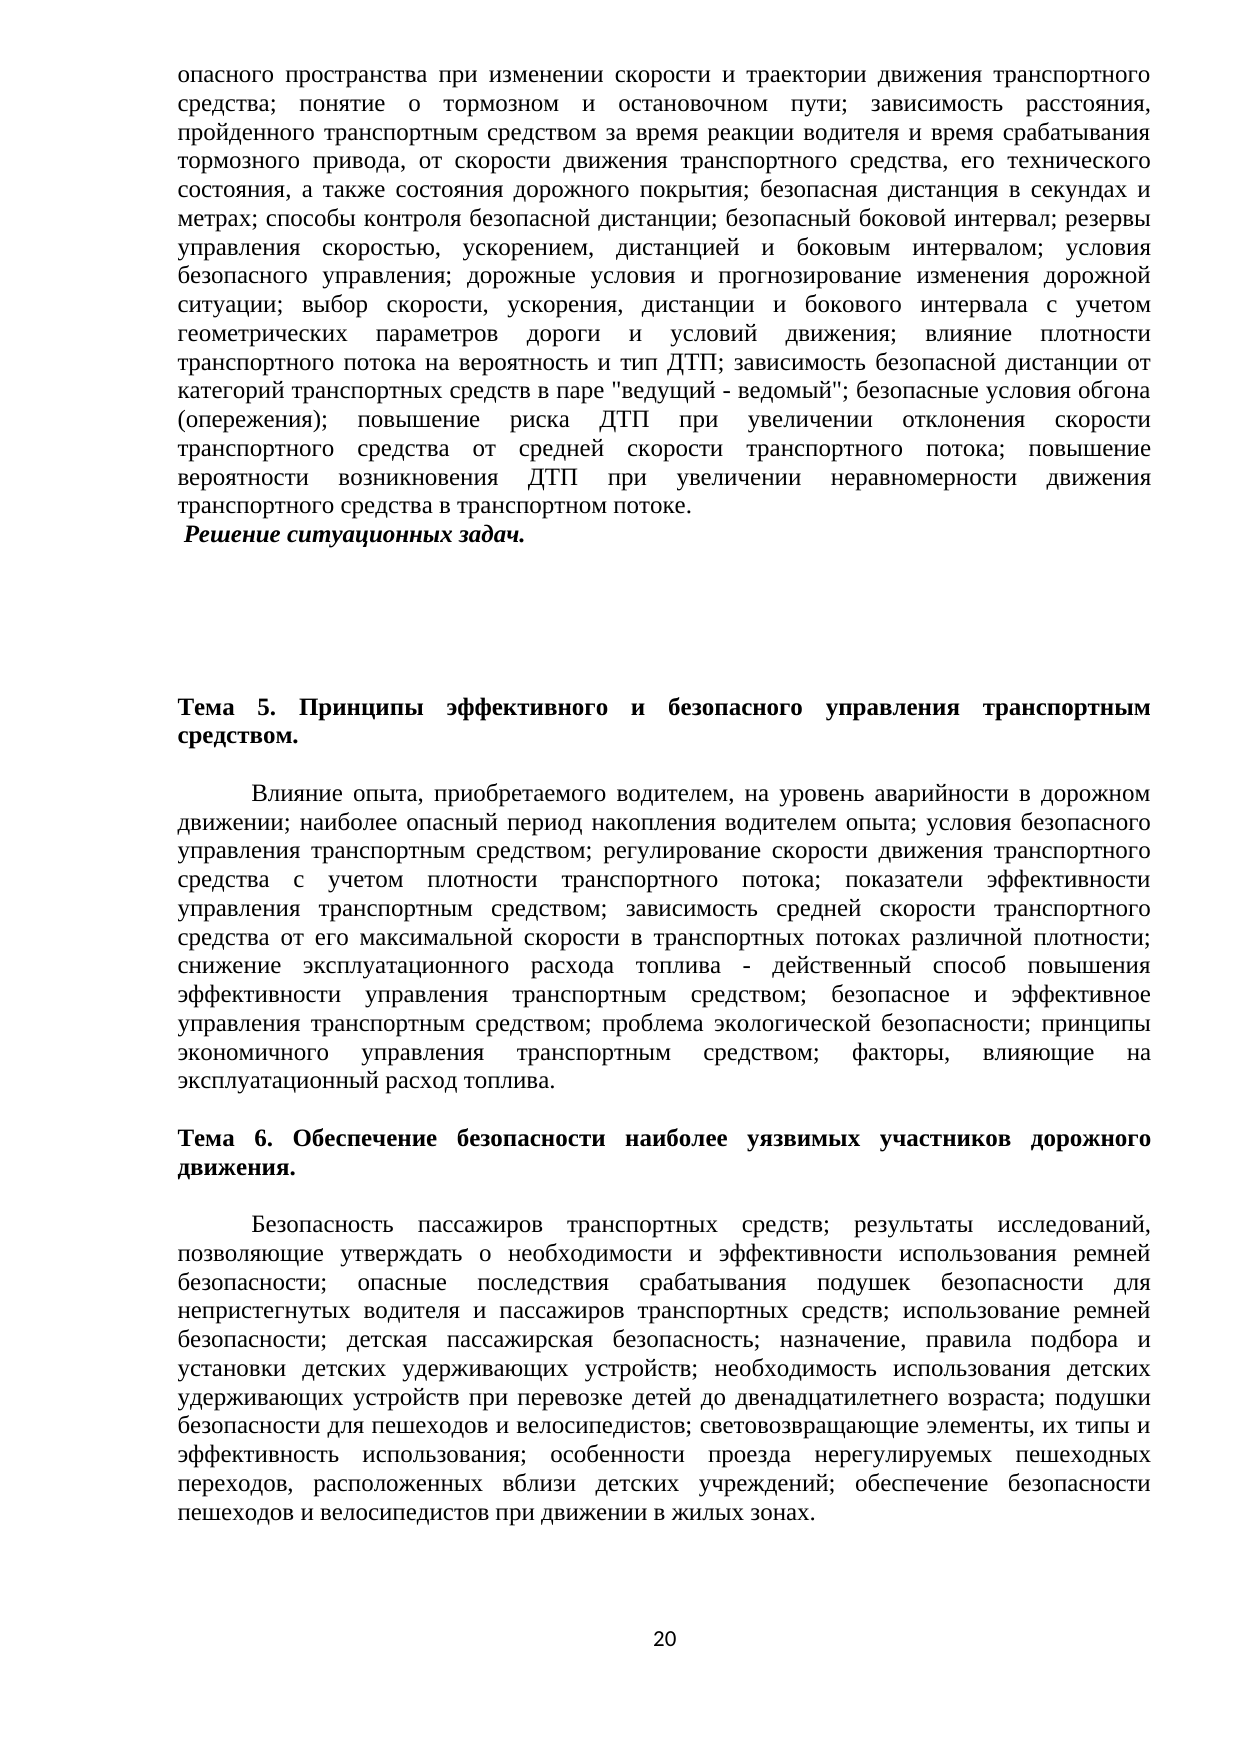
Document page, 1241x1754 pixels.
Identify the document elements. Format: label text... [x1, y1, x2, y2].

text Тема 6. Обеспечение безопасности наиболее уязвимых участников дорожного движения. [177, 1123, 1152, 1180]
text Тема 5. Принципы эффективного и безопасного управления транспортным средством. [177, 692, 1152, 749]
text Решение ситуационных задач. [177, 519, 1152, 548]
text Безопасность пассажиров транспортных средств; результаты исследований, позволяющие утверждать о необходимости и эффективности использования ремней безопасности; опасные последствия срабатывания подушек безопасности для непристегнутых водителя и пассажиров транспортных средств; использование ремней безопасности; детская пассажирская безопасность; назначение, правила подбора и установки детских удерживающих устройств; необходимость использования детских удерживающих устройств при перевозке детей до двенадцатилетнего возраста; подушки безопасности для пешеходов и велосипедистов; световозвращающие элементы, их типы и эффективность использования; особенности проезда нерегулируемых пешеходных переходов, расположенных вблизи детских учреждений; обеспечение безопасности пешеходов и велосипедистов при движении в жилых зонах. [177, 1209, 1152, 1525]
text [177, 59, 1152, 519]
text Влияние опыта, приобретаемого водителем, на уровень аварийности в дорожном движении; наиболее опасный период накопления водителем опыта; условия безопасного управления транспортным средством; регулирование скорости движения транспортного средства с учетом плотности транспортного потока; показатели эффективности управления транспортным средством; зависимость средней скорости транспортного средства от его максимальной скорости в транспортных потоках различной плотности; снижение эксплуатационного расхода топлива - действенный способ повышения эффективности управления транспортным средством; безопасное и эффективное управления транспортным средством; проблема экологической безопасности; принципы экономичного управления транспортным средством; факторы, влияющие на эксплуатационный расход топлива. [177, 778, 1152, 1094]
